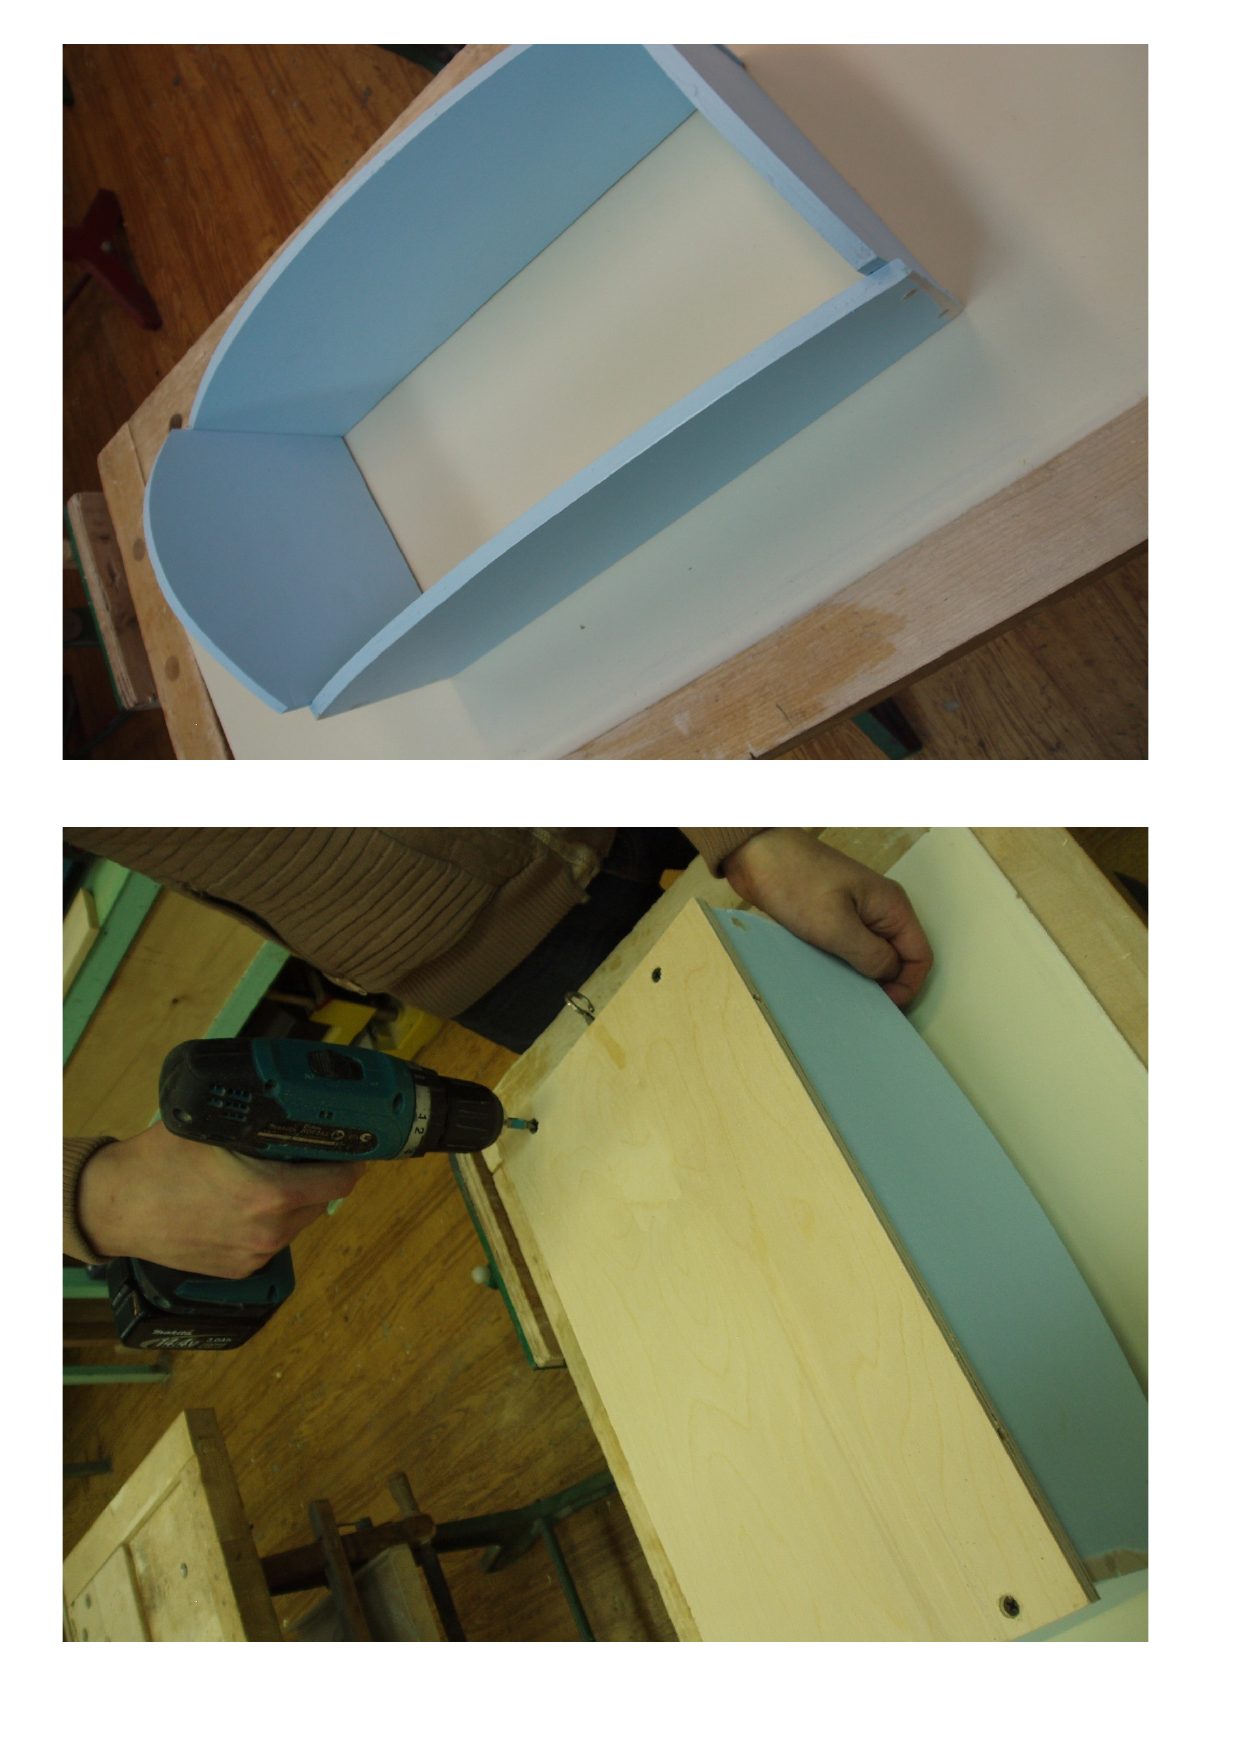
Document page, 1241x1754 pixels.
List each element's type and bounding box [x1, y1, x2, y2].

picture [62, 827, 1149, 1642]
picture [62, 44, 1149, 760]
